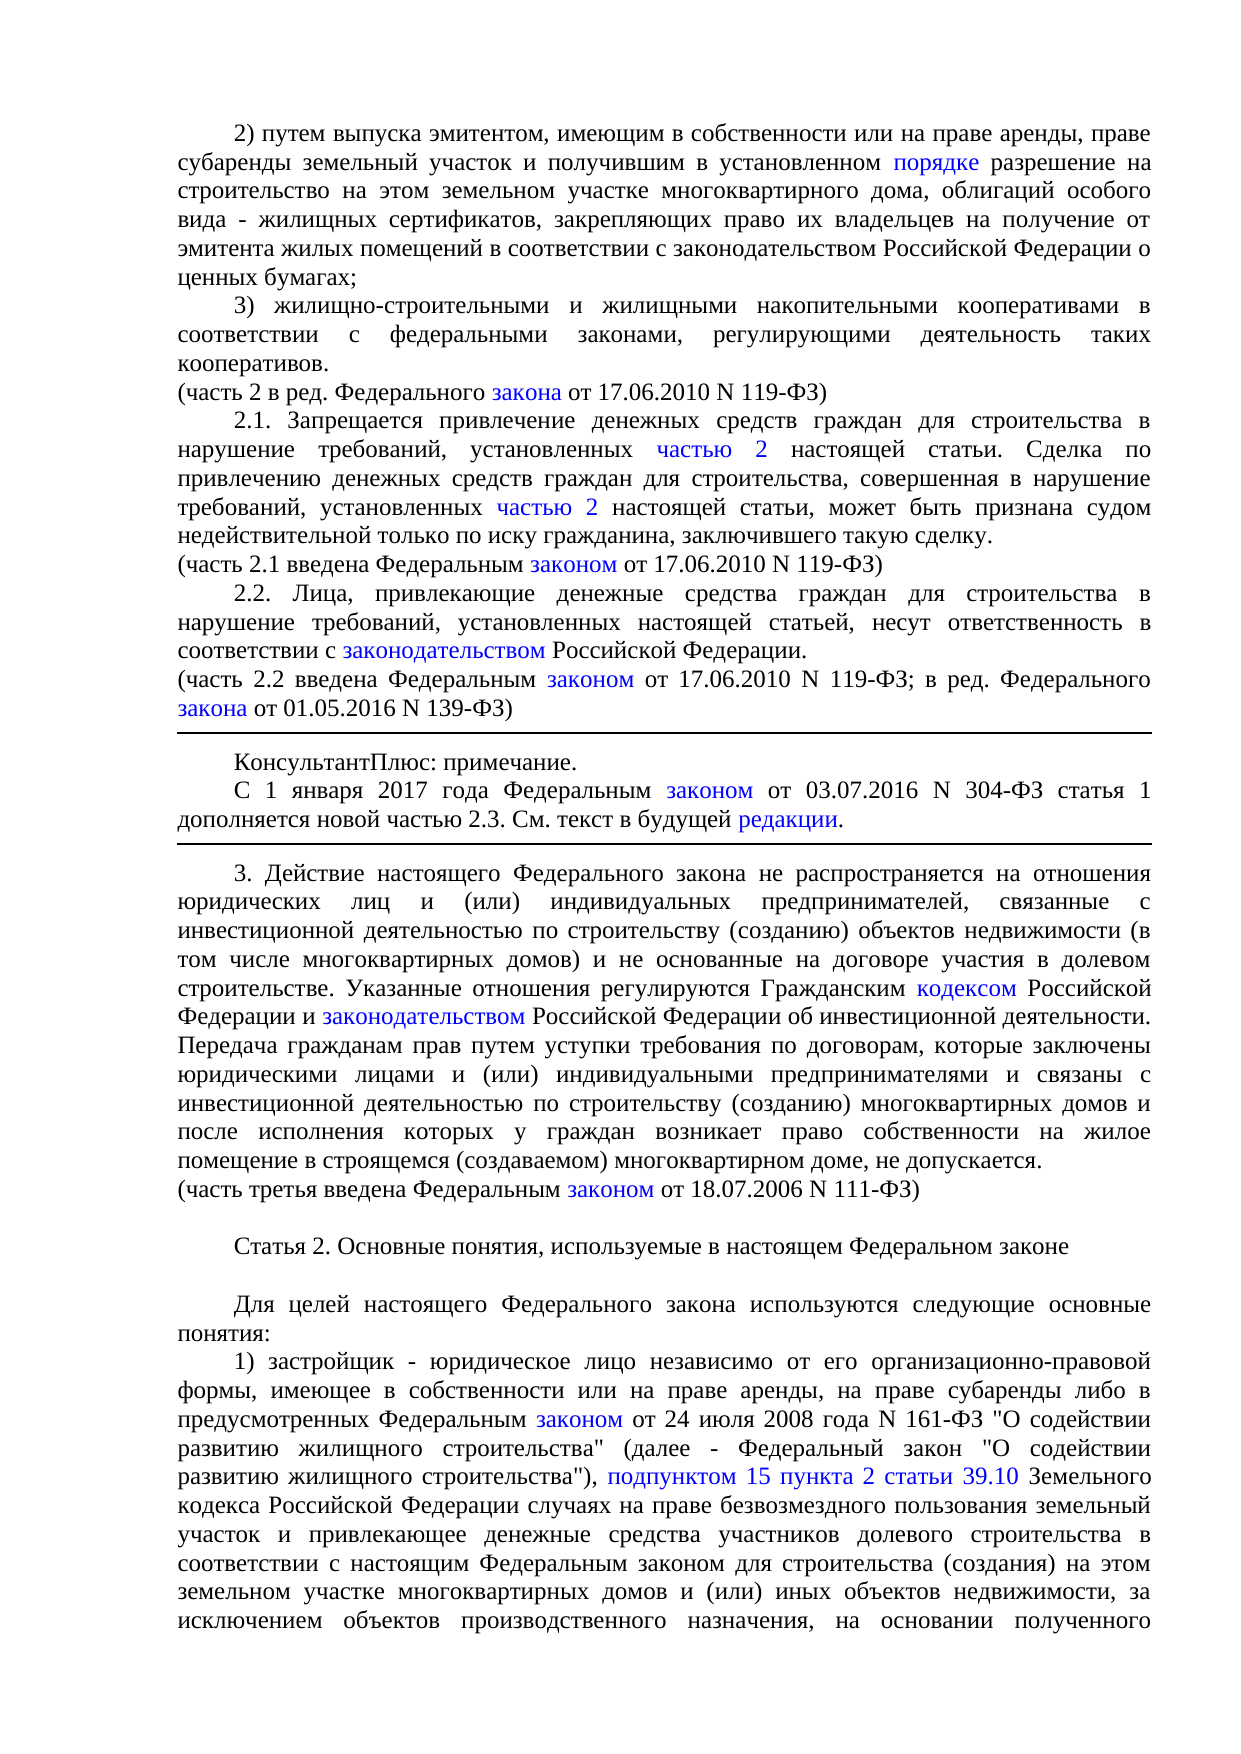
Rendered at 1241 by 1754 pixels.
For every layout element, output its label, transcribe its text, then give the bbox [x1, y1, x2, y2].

text 2) путем выпуска эмитентом, имеющим в собственности или на праве аренды, праве субаренды земельный участок и получившим в установленном порядке разрешение на строительство на этом земельном участке многоквартирного дома, облигаций особого вида - жилищных сертификатов, закрепляющих право их владельцев на получение от эмитента жилых помещений в соответствии с законодательством Российской Федерации о ценных бумагах; [177, 118, 1152, 291]
text (часть 2.2 введена Федеральным законом от 17.06.2010 N 119-ФЗ; в ред. Федерального закона от 01.05.2016 N 139-ФЗ) [177, 664, 1152, 722]
text (часть третья введена Федеральным законом от 18.07.2006 N 111-ФЗ) [177, 1174, 1152, 1203]
text (часть 2.1 введена Федеральным законом от 17.06.2010 N 119-ФЗ) [177, 549, 1152, 578]
text 3. Действие настоящего Федерального закона не распространяется на отношения юридических лиц и (или) индивидуальных предпринимателей, связанные с инвестиционной деятельностью по строительству (созданию) объектов недвижимости (в том числе многоквартирных домов) и не основанные на договоре участия в долевом строительстве. Указанные отношения регулируются Гражданским кодексом Российской Федерации и законодательством Российской Федерации об инвестиционной деятельности. Передача гражданам прав путем уступки требования по договорам, которые заключены юридическими лицами и (или) индивидуальными предпринимателями и связаны с инвестиционной деятельностью по строительству (созданию) многоквартирных домов и после исполнения которых у граждан возникает право собственности на жилое помещение в строящемся (создаваемом) многоквартирном доме, не допускается. [177, 858, 1152, 1174]
text КонсультантПлюс: примечание. [177, 747, 1152, 775]
text Статья 2. Основные понятия, используемые в настоящем Федеральном законе [177, 1231, 1152, 1260]
text 2.2. Лица, привлекающие денежные средства граждан для строительства в нарушение требований, установленных настоящей статьей, несут ответственность в соответствии с законодательством Российской Федерации. [177, 578, 1152, 664]
text (часть 2 в ред. Федерального закона от 17.06.2010 N 119-ФЗ) [177, 377, 1152, 406]
text 2.1. Запрещается привлечение денежных средств граждан для строительства в нарушение требований, установленных частью 2 настоящей статьи. Сделка по привлечению денежных средств граждан для строительства, совершенная в нарушение требований, установленных частью 2 настоящей статьи, может быть признана судом недействительной только по иску гражданина, заключившего такую сделку. [177, 406, 1152, 549]
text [177, 1346, 1152, 1634]
text С 1 января 2017 года Федеральным законом от 03.07.2016 N 304-ФЗ статья 1 дополняется новой частью 2.3. См. текст в будущей редакции. [177, 775, 1152, 833]
text Для целей настоящего Федерального закона используются следующие основные понятия: [177, 1289, 1152, 1346]
text 3) жилищно-строительными и жилищными накопительными кооперативами в соответствии с федеральными законами, регулирующими деятельность таких кооперативов. [177, 291, 1152, 377]
